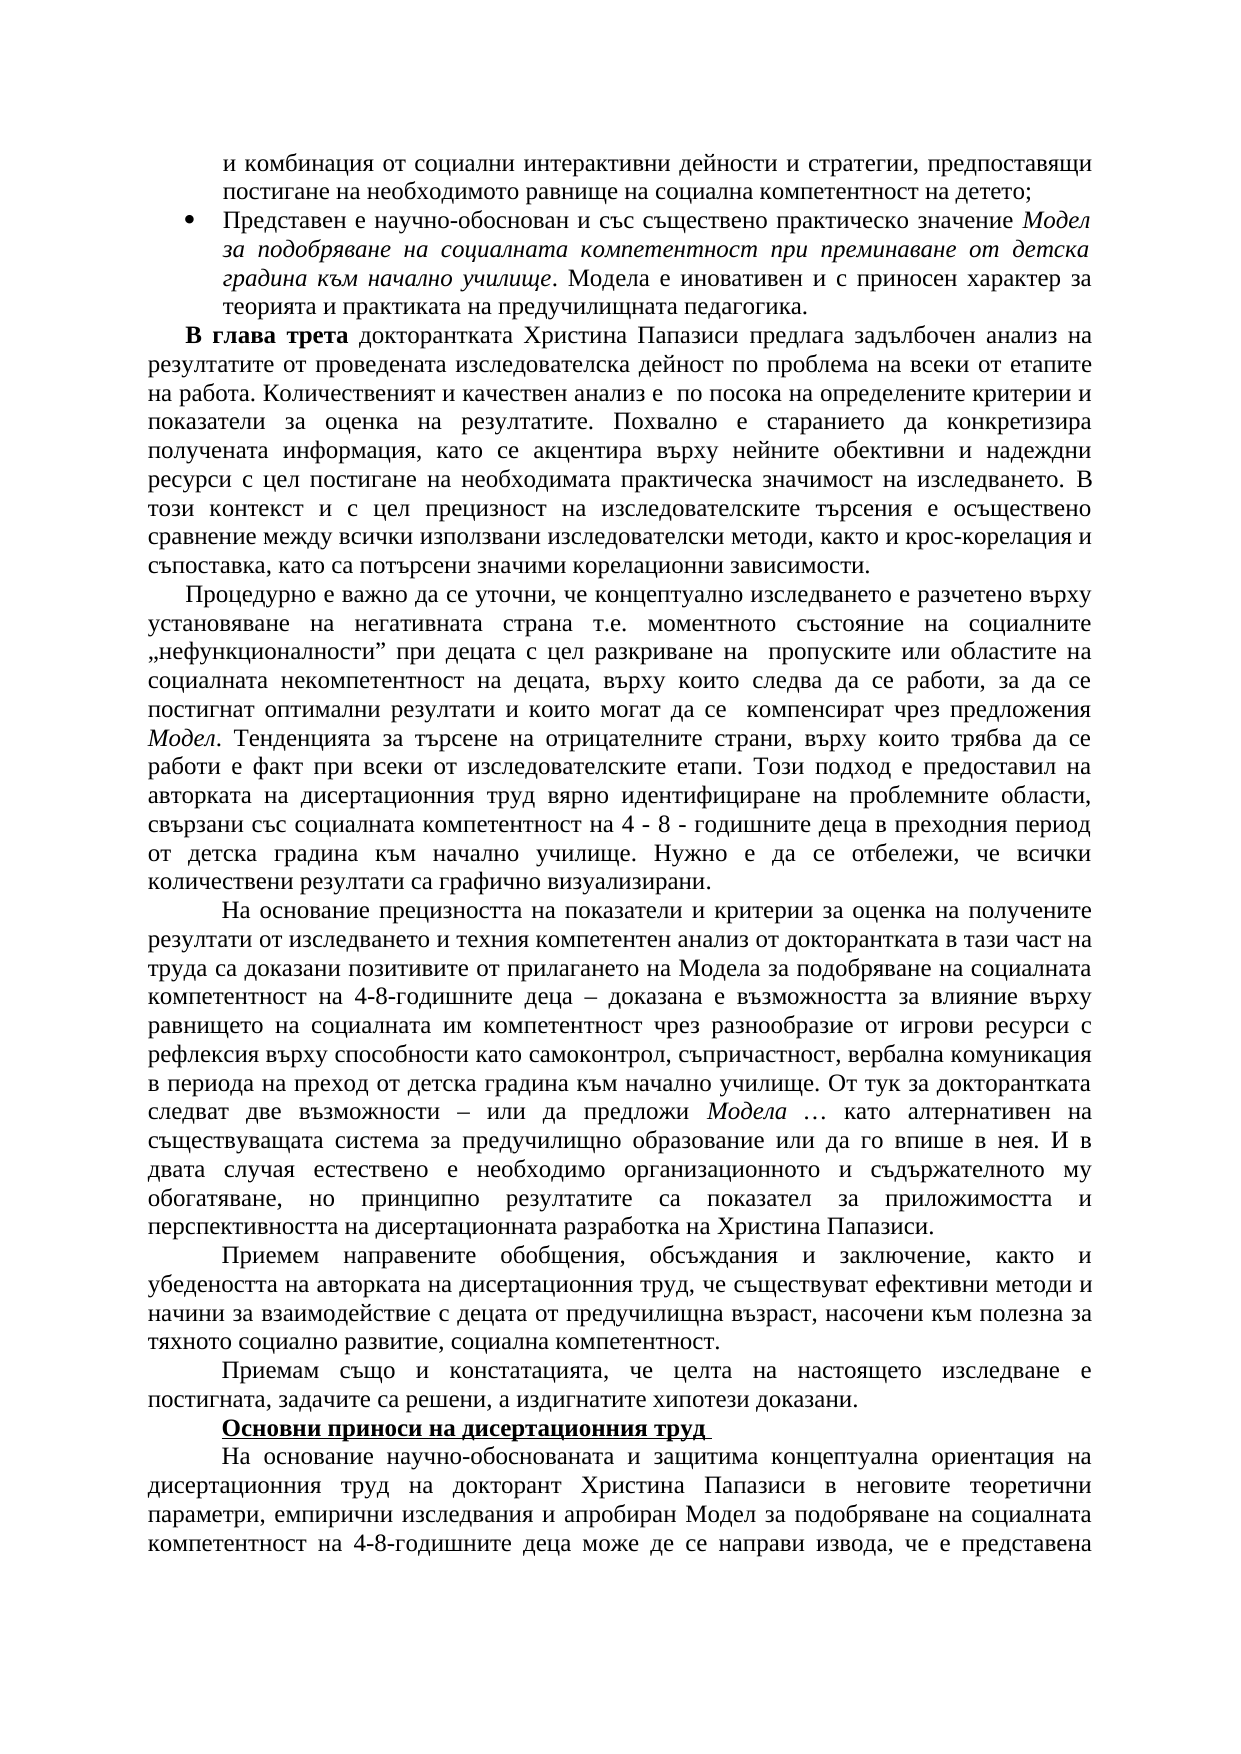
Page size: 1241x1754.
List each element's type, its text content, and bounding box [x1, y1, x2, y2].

text Процедурно е важно да се уточни, че концептуално изследването е разчетено върху установяване на негативната страна т.е. моментното състояние на социалните „нефункционалности” при децата с цел разкриване на пропуските или областите на социалната некомпетентност на децата, върху които следва да се работи, за да се постигнат оптимални резултати и които могат да се компенсират чрез предложения Модел. Тенденцията за търсене на отрицателните страни, върху които трябва да се работи е факт при всеки от изследователските етапи. Този подход е предоставил на авторката на дисертационния труд вярно идентифициране на проблемните области, свързани със социалната компетентност на 4 - 8 - годишните деца в преходния период от детска градина към начално училище. Нужно е да се отбележи, че всички количествени резултати са графично визуализирани. [148, 579, 1093, 895]
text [148, 1441, 1093, 1556]
text В глава трета докторантката Христина Папазиси предлага задълбочен анализ на резултатите от проведената изследователска дейност по проблема на всеки от етапите на работа. Количественият и качествен анализ е по посока на определените критерии и показатели за оценка на резултатите. Похвално е старанието да конкретизира получената информация, като се акцентира върху нейните обективни и надеждни ресурси с цел постигане на необходимата практическа значимост на изследването. В този контекст и с цел прецизност на изследователските търсения е осъществено сравнение между всички използвани изследователски методи, както и крос-корелация и съпоставка, като са потърсени значими корелационни зависимости. [148, 320, 1093, 579]
text На основание прецизността на показатели и критерии за оценка на получените резултати от изследването и техния компетентен анализ от докторантката в тази част на труда са доказани позитивите от прилагането на Модела за подобряване на социалната компетентност на 4-8-годишните деца – доказана е възможността за влияние върху равнището на социалната им компетентност чрез разнообразие от игрови ресурси с рефлексия върху способности като самоконтрол, съпричастност, вербална комуникация в периода на преход от детска градина към начално училище. От тук за докторантката следват две възможности – или да предложи Модела … като алтернативен на съществуващата система за предучилищно образование или да го впише в нея. И в двата случая естествено е необходимо организационното и съдържателното му обогатяване, но принципно резултатите са показател за приложимостта и перспективността на дисертационната разработка на Христина Папазиси. [148, 895, 1093, 1240]
text Приемам също и констатацията, че целта на настоящето изследване е постигната, задачите са решени, а издигнатите хипотези доказани. [148, 1355, 1093, 1413]
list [185, 148, 1093, 205]
text Приемем направените обобщения, обсъждания и заключение, както и убедеността на авторката на дисертационния труд, че съществуват ефективни методи и начини за взаимодействие с децата от предучилищна възраст, насочени към полезна за тяхното социално развитие, социална компетентност. [148, 1240, 1093, 1355]
list Представен е научно-обоснован и със съществено практическо значение Модел за подобряване на социалната компетентност при преминаване от детска градина към начално училище. Модела е иновативен и с приносен характер за теорията и практиката на предучилищната педагогика. [185, 205, 1093, 320]
text Основни приноси на дисертационния труд [148, 1413, 1093, 1441]
